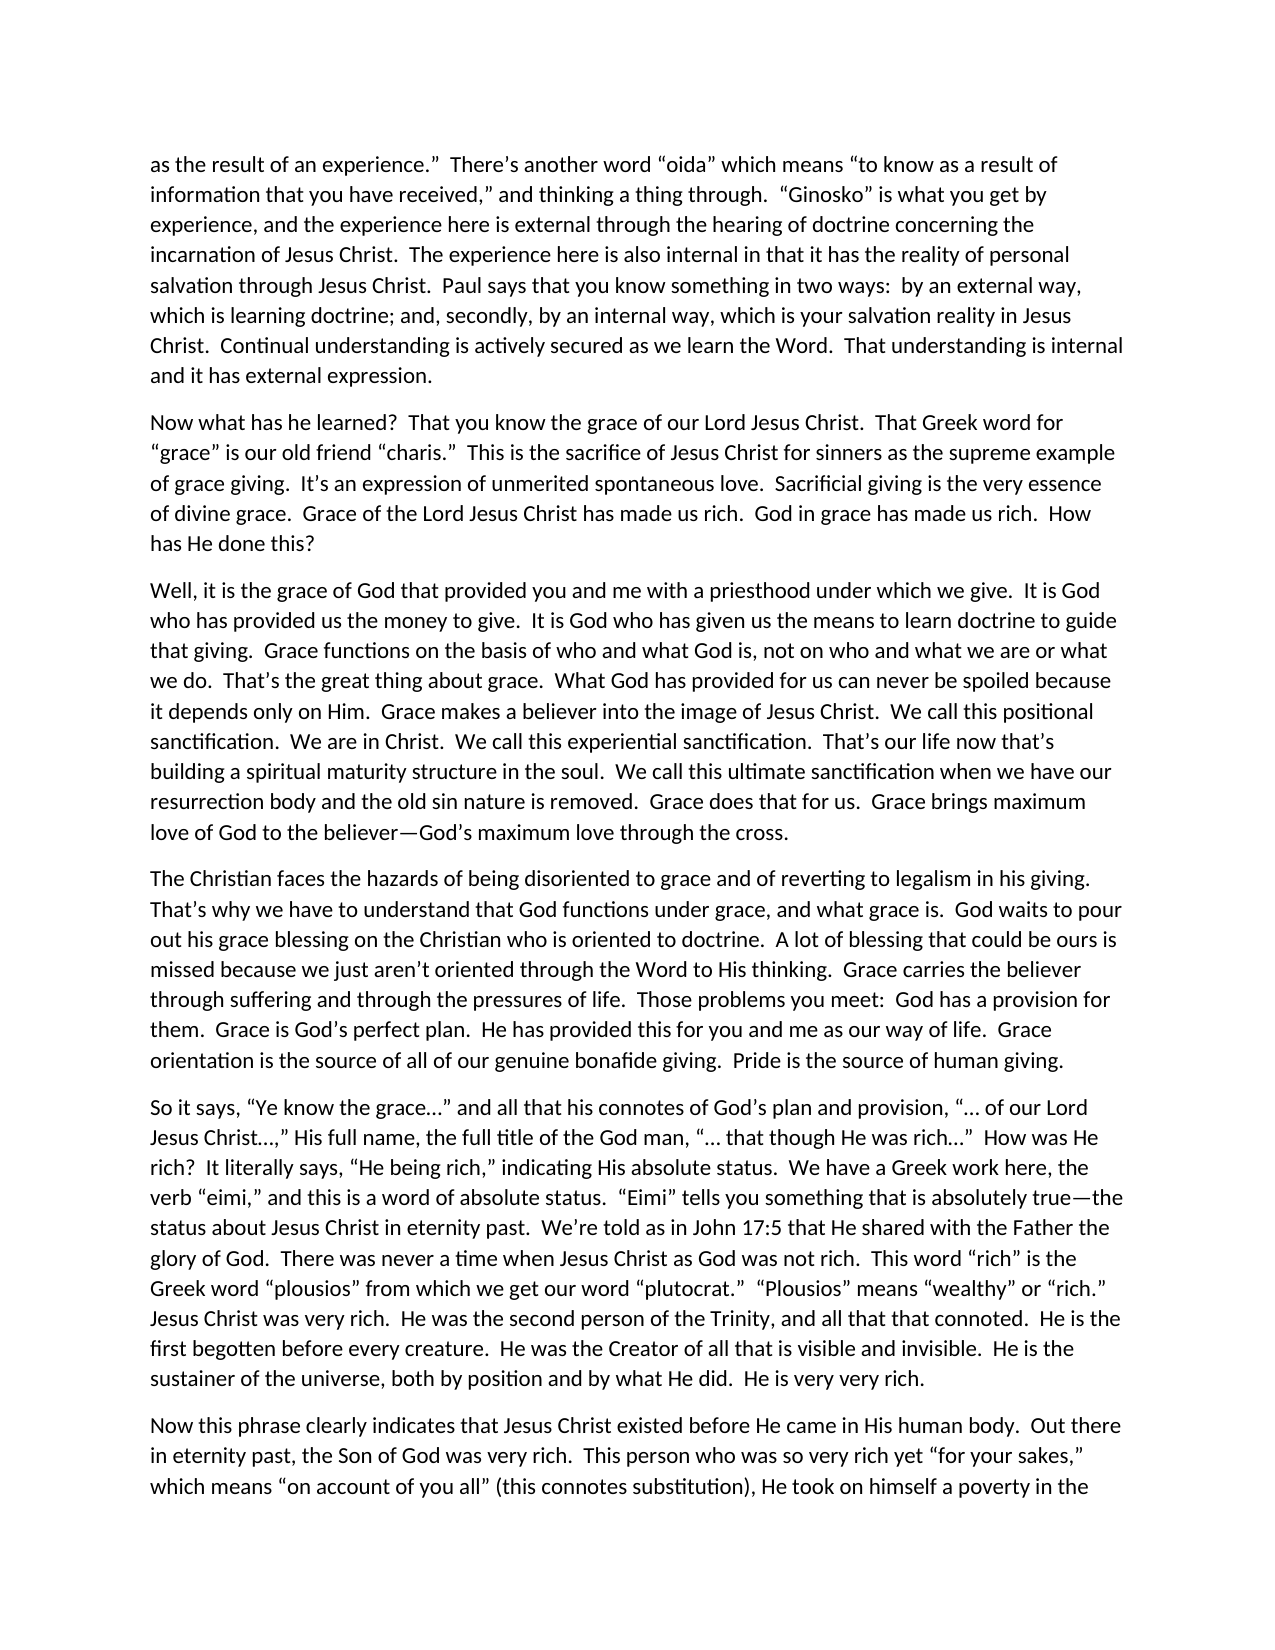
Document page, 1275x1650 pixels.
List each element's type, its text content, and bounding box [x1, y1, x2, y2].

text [150, 1411, 1125, 1500]
text So it says, “Ye know the grace…” and all that his connotes of God’s plan and provision, “… of our Lord Jesus Christ…,” His full name, the full title of the God man, “… that though He was rich…” How was He rich? It literally says, “He being rich,” indicating His absolute status. We have a Greek work here, the verb “eimi,” and this is a word of absolute status. “Eimi” tells you something that is absolutely true—the status about Jesus Christ in eternity past. We’re told as in John 17:5 that He shared with the Father the glory of God. There was never a time when Jesus Christ as God was not rich. This word “rich” is the Greek word “plousios” from which we get our word “plutocrat.” “Plousios” means “wealthy” or “rich.” Jesus Christ was very rich. He was the second person of the Trinity, and all that that connoted. He is the first begotten before every creature. He was the Creator of all that is visible and invisible. He is the sustainer of the universe, both by position and by what He did. He is very very rich. [150, 1093, 1125, 1393]
text The Christian faces the hazards of being disoriented to grace and of reverting to legalism in his giving. That’s why we have to understand that God functions under grace, and what grace is. God waits to pour out his grace blessing on the Christian who is oriented to doctrine. A lot of blessing that could be ours is missed because we just aren’t oriented through the Word to His thinking. Grace carries the believer through suffering and through the pressures of life. Those problems you meet: God has a provision for them. Grace is God’s perfect plan. He has provided this for you and me as our way of life. Grace orientation is the source of all of our genuine bonafide giving. Pride is the source of human giving. [150, 864, 1125, 1074]
text Now what has he learned? That you know the grace of our Lord Jesus Christ. That Greek word for “grace” is our old friend “charis.” This is the sacrifice of Jesus Christ for sinners as the supreme example of grace giving. It’s an expression of unmerited spontaneous love. Sacrificial giving is the very essence of divine grace. Grace of the Lord Jesus Christ has made us rich. God in grace has made us rich. How has He done this? [150, 408, 1125, 557]
text Well, it is the grace of God that provided you and me with a priesthood under which we give. It is God who has provided us the money to give. It is God who has given us the means to learn doctrine to guide that giving. Grace functions on the basis of who and what God is, not on who and what we are or what we do. That’s the great thing about grace. What God has provided for us can never be spoiled because it depends only on Him. Grace makes a believer into the image of Jesus Christ. We call this positional sanctification. We are in Christ. We call this experiential sanctification. That’s our life now that’s building a spiritual maturity structure in the soul. We call this ultimate sanctification when we have our resurrection body and the old sin nature is removed. Grace does that for us. Grace brings maximum love of God to the believer—God’s maximum love through the cross. [150, 576, 1125, 846]
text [150, 150, 1125, 389]
